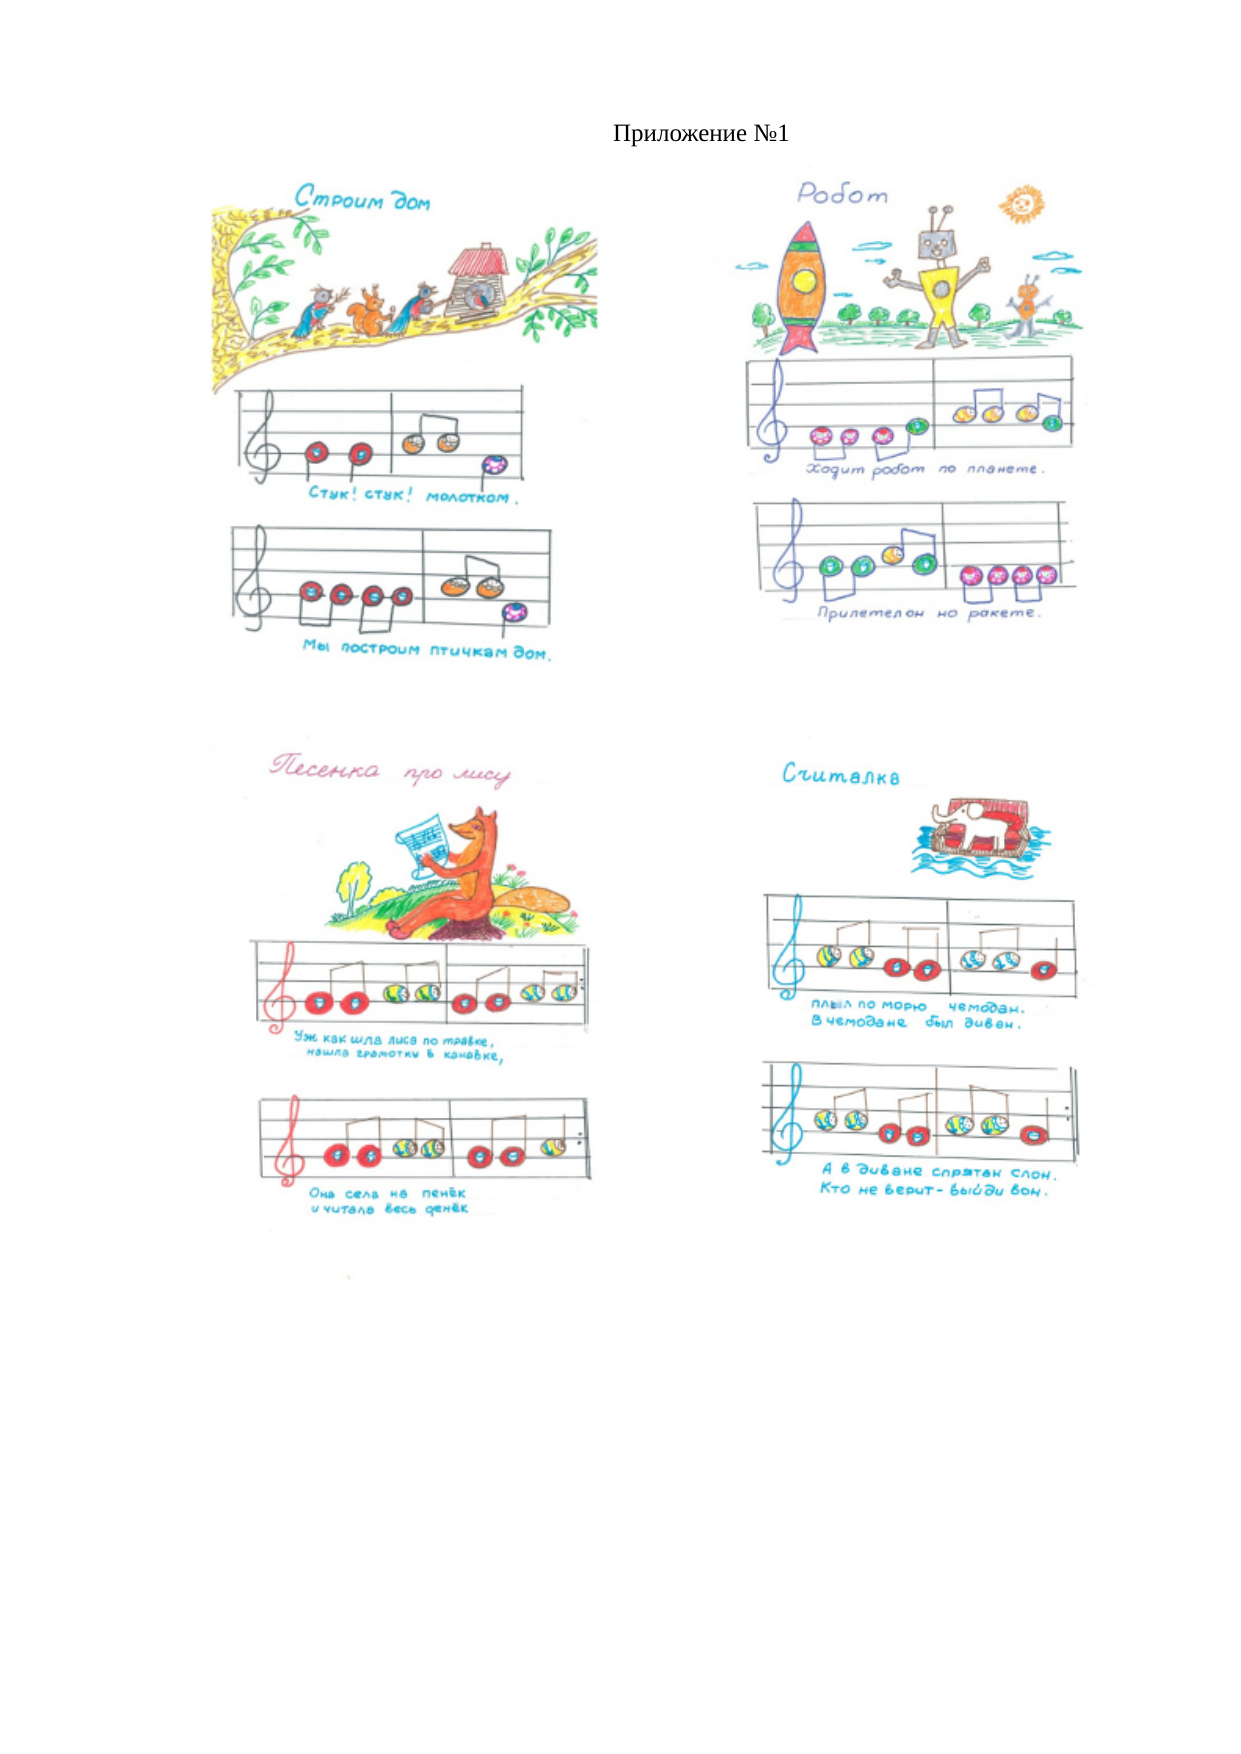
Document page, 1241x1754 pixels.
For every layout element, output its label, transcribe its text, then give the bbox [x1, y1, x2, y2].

picture [710, 160, 1102, 669]
picture [209, 160, 600, 702]
table_cell [653, 707, 1140, 1288]
picture [208, 730, 600, 1283]
table_header [653, 147, 1140, 707]
picture [709, 730, 1100, 1251]
text Приложение №1 [177, 118, 1152, 147]
table_header [166, 147, 653, 707]
table_cell [166, 707, 653, 1288]
